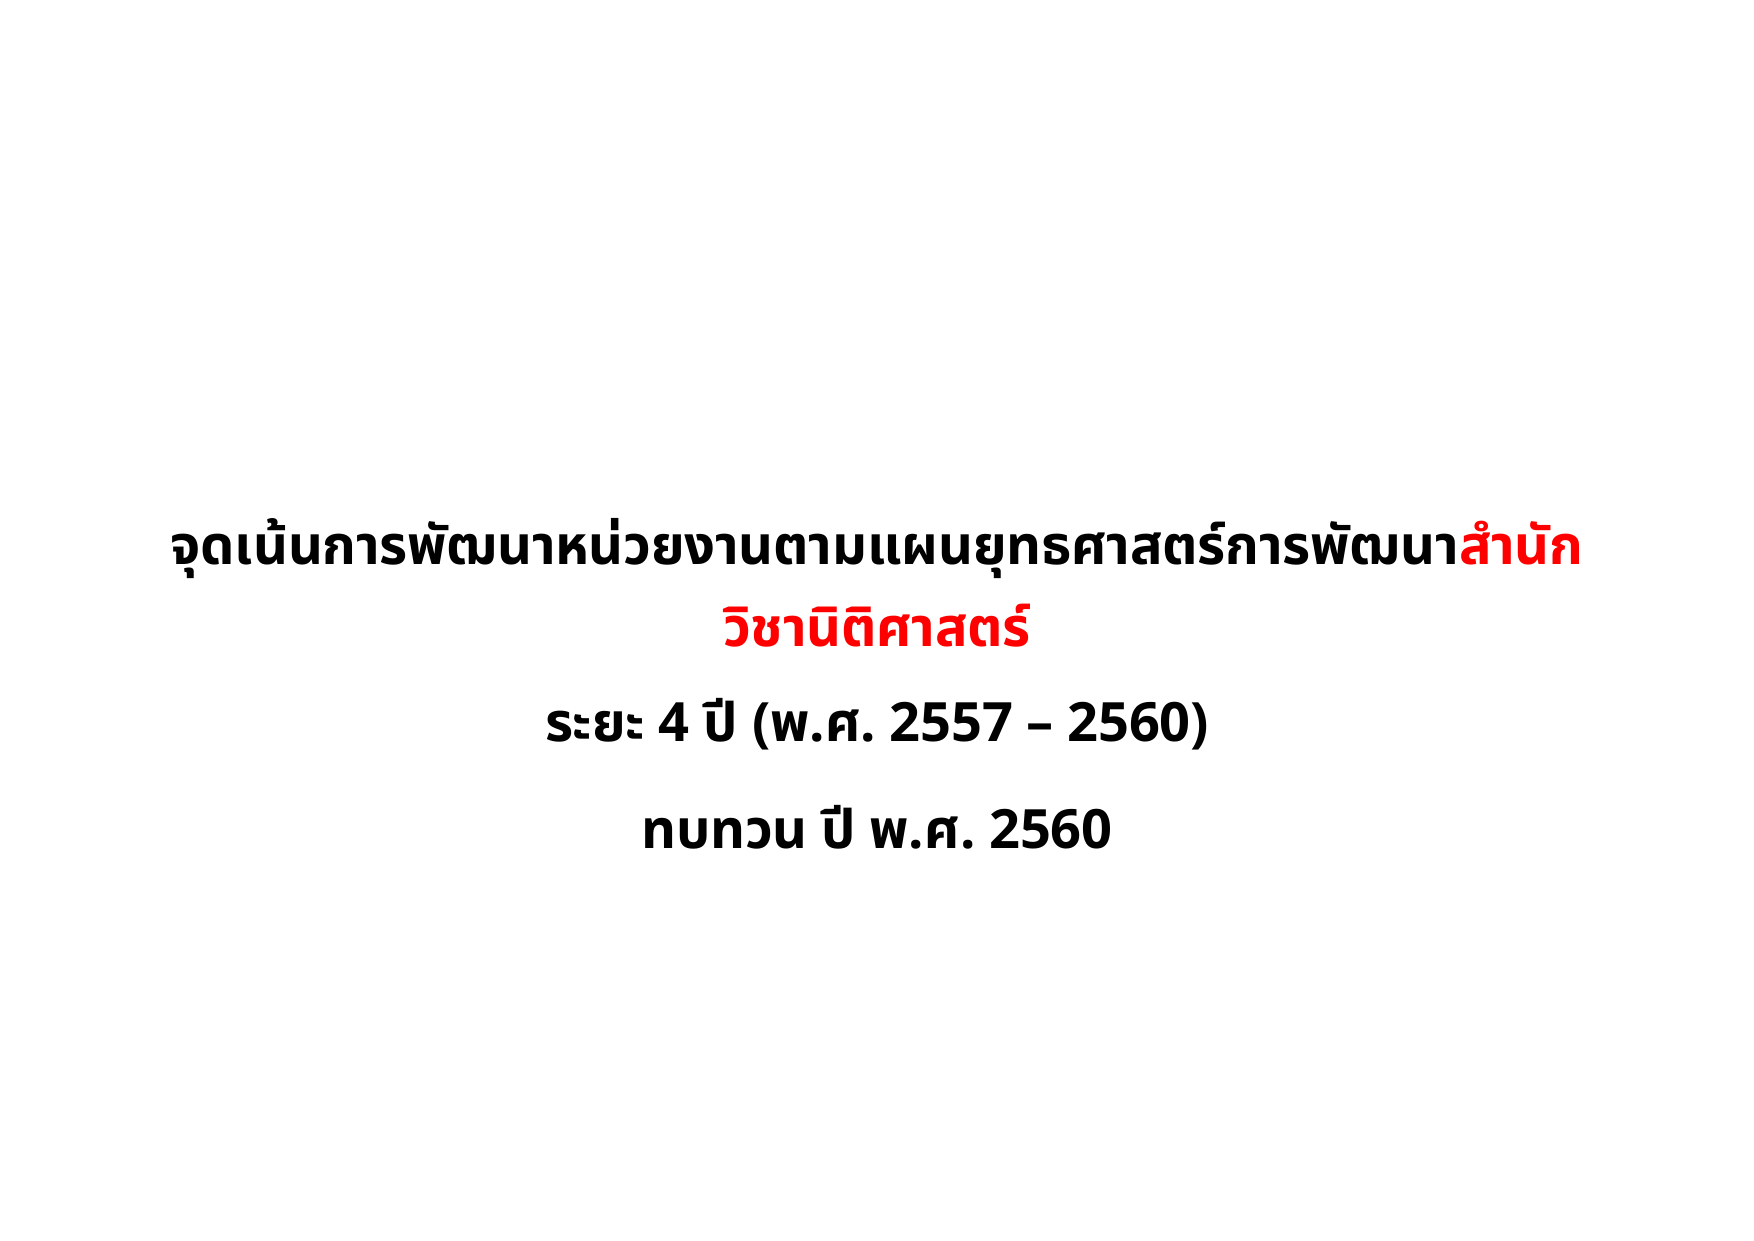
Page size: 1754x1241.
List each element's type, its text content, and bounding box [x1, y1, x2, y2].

text ทบทวน ปี พ.ศ. 2560 [150, 791, 1604, 873]
text ระยะ 4 ปี (พ.ศ. 2557 – 2560) [150, 683, 1604, 766]
text จุดเน้นการพัฒนาหน่วยงานตามแผนยุทธศาสตร์การพัฒนาสำนักวิชานิติศาสตร์ [150, 507, 1604, 671]
